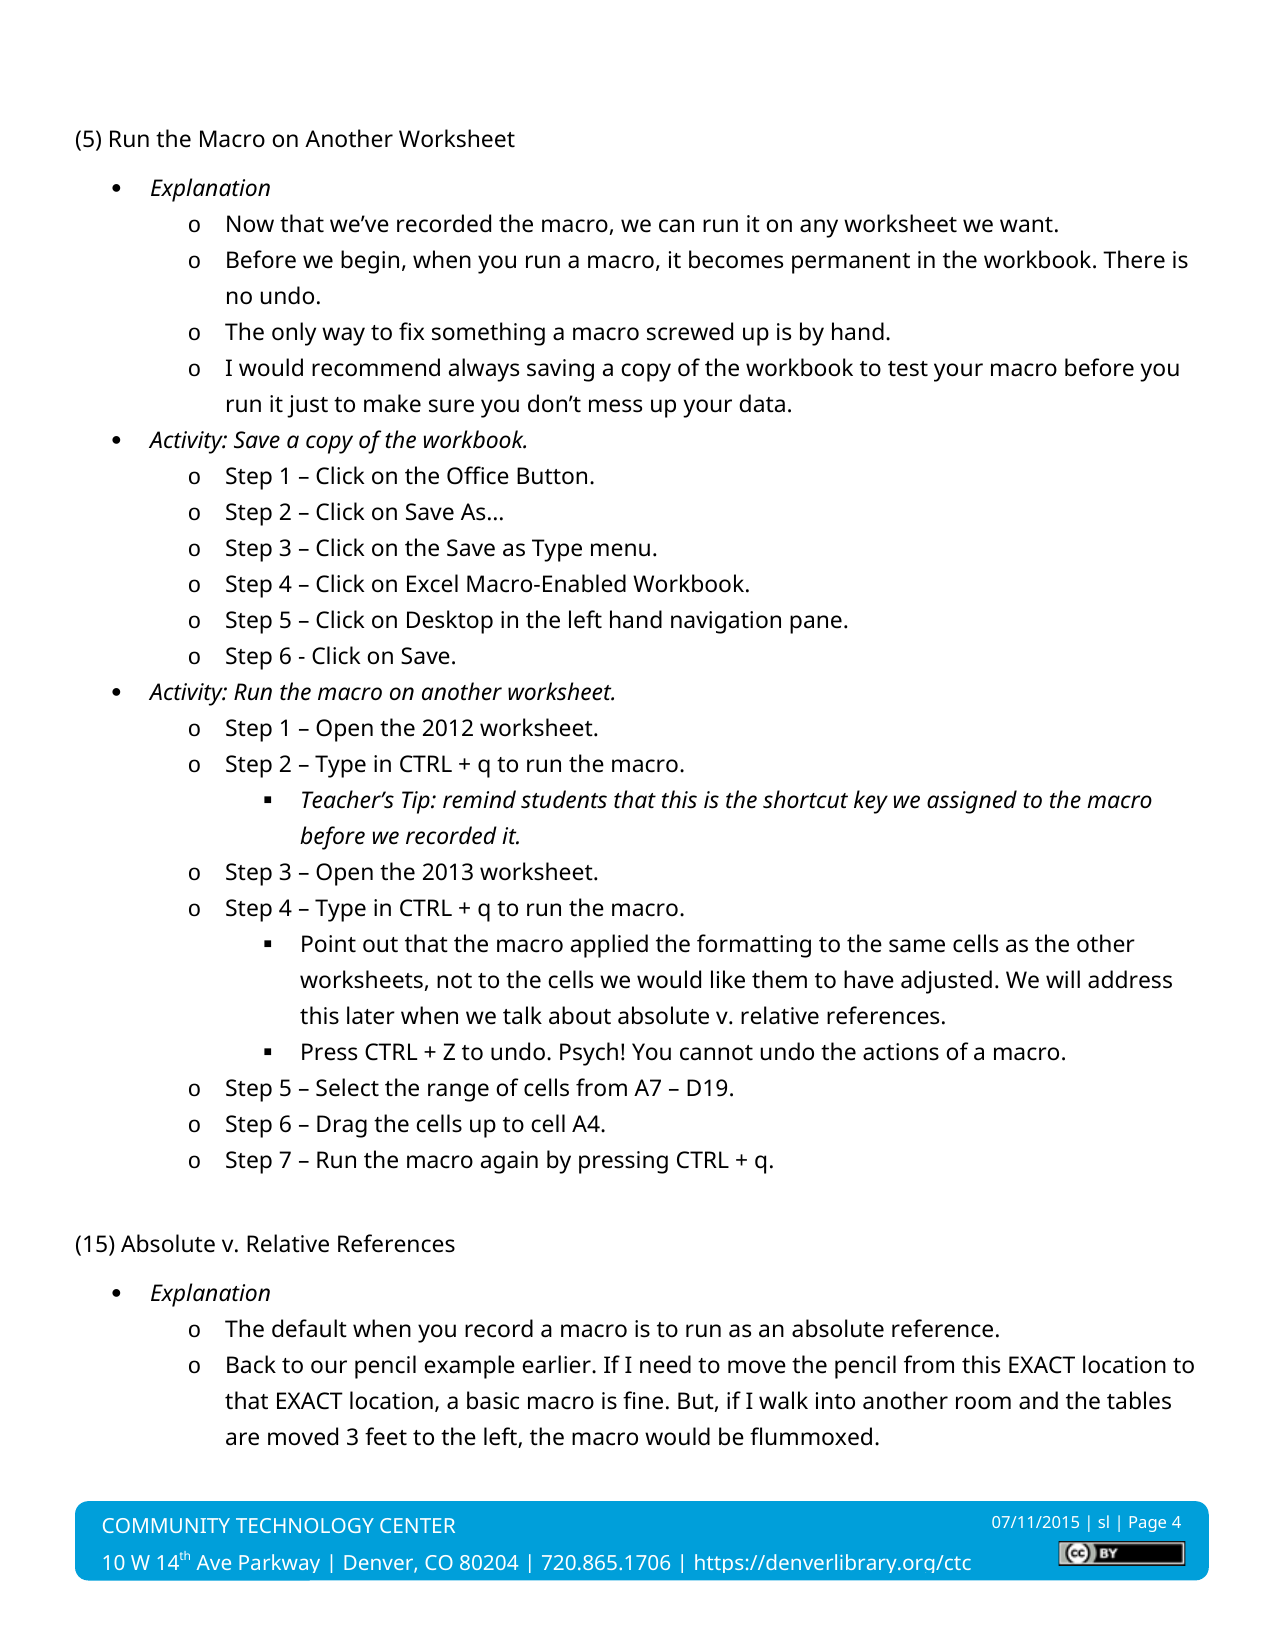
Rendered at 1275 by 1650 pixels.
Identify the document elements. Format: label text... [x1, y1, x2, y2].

list Step 4 – Type in CTRL + q to run the macro. [187, 892, 1200, 923]
list Before we begin, when you run a macro, it becomes permanent in the workbook. There is no undo. [187, 244, 1200, 311]
list Step 2 – Type in CTRL + q to run the macro. [187, 748, 1200, 779]
list Step 2 – Click on Save As… [187, 496, 1200, 527]
list Step 1 – Click on the Office Button. [187, 460, 1200, 491]
list Step 5 – Select the range of cells from A7 – D19. [187, 1072, 1200, 1103]
list Step 5 – Click on Desktop in the left hand navigation pane. [187, 604, 1200, 635]
list Step 7 – Run the macro again by pressing CTRL + q. [187, 1144, 1200, 1175]
list Back to our pencil example earlier. If I need to move the pencil from this EXACT location to that EXACT location, a basic macro is fine. But, if I walk into another room and the tables are moved 3 feet to the left, the macro would be flummoxed. [187, 1349, 1200, 1452]
list Activity: Run the macro on another worksheet. [112, 676, 1200, 707]
list Step 1 – Open the 2012 worksheet. [187, 712, 1200, 743]
list Teacher’s Tip: remind students that this is the shortcut key we assigned to the macro before we recorded it. [262, 784, 1200, 851]
list Press CTRL + Z to undo. Psych! You cannot undo the actions of a macro. [262, 1036, 1200, 1067]
list The only way to fix something a macro screwed up is by hand. [187, 316, 1200, 347]
list Now that we’ve recorded the macro, we can run it on any worksheet we want. [187, 208, 1200, 239]
subtitle (5) Run the Macro on Another Worksheet [75, 123, 1200, 155]
picture [1060, 1542, 1184, 1565]
list Activity: Save a copy of the workbook. [112, 424, 1200, 455]
list Step 3 – Open the 2013 worksheet. [187, 856, 1200, 887]
list I would recommend always saving a copy of the workbook to test your macro before you run it just to make sure you don’t mess up your data. [187, 352, 1200, 419]
list Step 3 – Click on the Save as Type menu. [187, 532, 1200, 563]
list Step 6 – Drag the cells up to cell A4. [187, 1108, 1200, 1139]
list Explanation [112, 1277, 1200, 1308]
list Step 4 – Click on Excel Macro-Enabled Workbook. [187, 568, 1200, 599]
list The default when you record a macro is to run as an absolute reference. [187, 1313, 1200, 1344]
list Point out that the macro applied the formatting to the same cells as the other worksheets, not to the cells we would like them to have adjusted. We will address this later when we talk about absolute v. relative references. [262, 928, 1200, 1031]
list Step 6 - Click on Save. [187, 640, 1200, 671]
subtitle (15) Absolute v. Relative References [75, 1228, 1200, 1259]
list Explanation [112, 172, 1200, 203]
